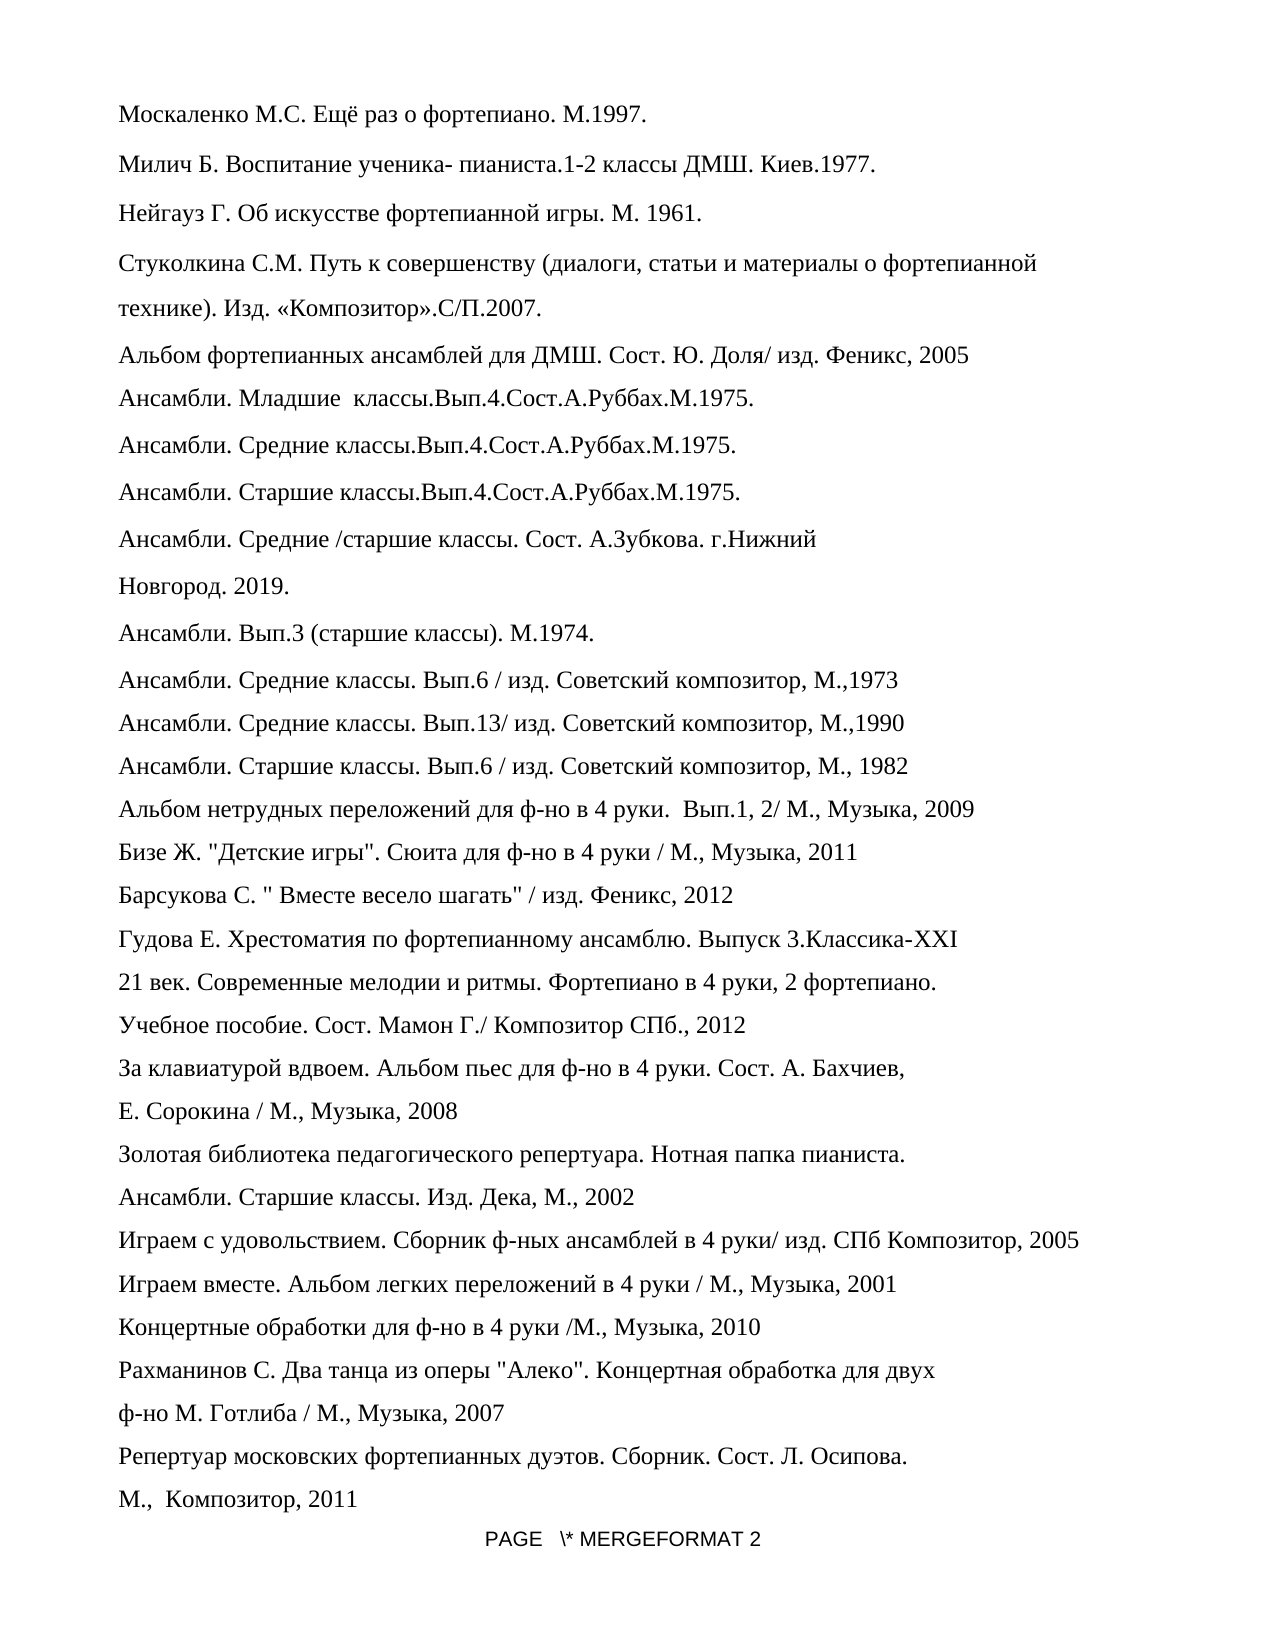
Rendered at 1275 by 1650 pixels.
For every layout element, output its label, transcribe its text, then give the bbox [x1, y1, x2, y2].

text Репертуар московских фортепианных дуэтов. Сборник. Сост. Л. Осипова. [118, 1441, 1122, 1470]
text Ансамбли. Старшие классы.Вып.4.Сост.А.Руббах.М.1975. [118, 477, 1045, 506]
text 21 век. Современные мелодии и ритмы. Фортепиано в 4 руки, 2 фортепиано. [118, 967, 1122, 996]
text Новгород. 2019. [118, 571, 1045, 600]
text Играем с удовольствием. Сборник ф-ных ансамблей в 4 руки/ изд. СПб Композитор, 2005 [118, 1226, 1122, 1254]
text Ансамбли. Средние классы. Вып.13/ изд. Советский композитор, М.,1990 [118, 708, 1122, 737]
text Е. Сорокина / М., Музыка, 2008 [118, 1096, 1122, 1125]
text Альбом фортепианных ансамблей для ДМШ. Сост. Ю. Доля/ изд. Феникс, 2005 [118, 340, 1122, 369]
text Ансамбли. Старшие классы. Вып.6 / изд. Советский композитор, М., 1982 [118, 751, 1122, 780]
text М., Композитор, 2011 [118, 1484, 1122, 1513]
text Ансамбли. Вып.3 (старшие классы). М.1974. [118, 618, 1045, 647]
text Стуколкина С.М. Путь к совершенству (диалоги, статьи и материалы о фортепианной технике). Изд. «Композитор».С/П.2007. [118, 248, 1045, 322]
text Ансамбли. Средние /старшие классы. Сост. А.Зубкова. г.Нижний [118, 524, 1045, 553]
text Нейгауз Г. Об искусстве фортепианной игры. М. 1961. [118, 198, 1103, 227]
text Бизе Ж. "Детские игры". Сюита для ф-но в 4 руки / М., Музыка, 2011 [118, 837, 1122, 866]
text Альбом нетрудных переложений для ф-но в 4 руки. Вып.1, 2/ М., Музыка, 2009 [118, 794, 1152, 823]
text Барсукова С. " Вместе весело шагать" / изд. Феникс, 2012 [118, 881, 1122, 909]
text Учебное пособие. Сост. Мамон Г./ Композитор СПб., 2012 [118, 1010, 1122, 1039]
text Милич Б. Воспитание ученика- пианиста.1-2 классы ДМШ. Киев.1977. [118, 149, 1103, 177]
text Золотая библиотека педагогического репертуара. Нотная папка пианиста. [118, 1139, 1122, 1168]
text Рахманинов С. Два танца из оперы "Алеко". Концертная обработка для двух [118, 1355, 1122, 1384]
text Ансамбли. Старшие классы. Изд. Дека, М., 2002 [118, 1182, 1122, 1211]
text Концертные обработки для ф-но в 4 руки /М., Музыка, 2010 [118, 1312, 1122, 1341]
text Гудова Е. Хрестоматия по фортепианному ансамблю. Выпуск 3.Классика-XXI [118, 924, 1122, 952]
text Ансамбли. Младшие классы.Вып.4.Сост.А.Руббах.М.1975. [118, 383, 1045, 412]
text Ансамбли. Средние классы. Вып.6 / изд. Советский композитор, М.,1973 [118, 665, 1122, 694]
text ф-но М. Готлиба / М., Музыка, 2007 [118, 1398, 1122, 1427]
text Москаленко М.С. Ещё раз о фортепиано. М.1997. [118, 99, 1103, 128]
text Ансамбли. Средние классы.Вып.4.Сост.А.Руббах.М.1975. [118, 430, 1045, 459]
text Играем вместе. Альбом легких переложений в 4 руки / М., Музыка, 2001 [118, 1269, 1122, 1297]
text За клавиатурой вдвоем. Альбом пьес для ф-но в 4 руки. Сост. А. Бахчиев, [118, 1053, 1122, 1082]
